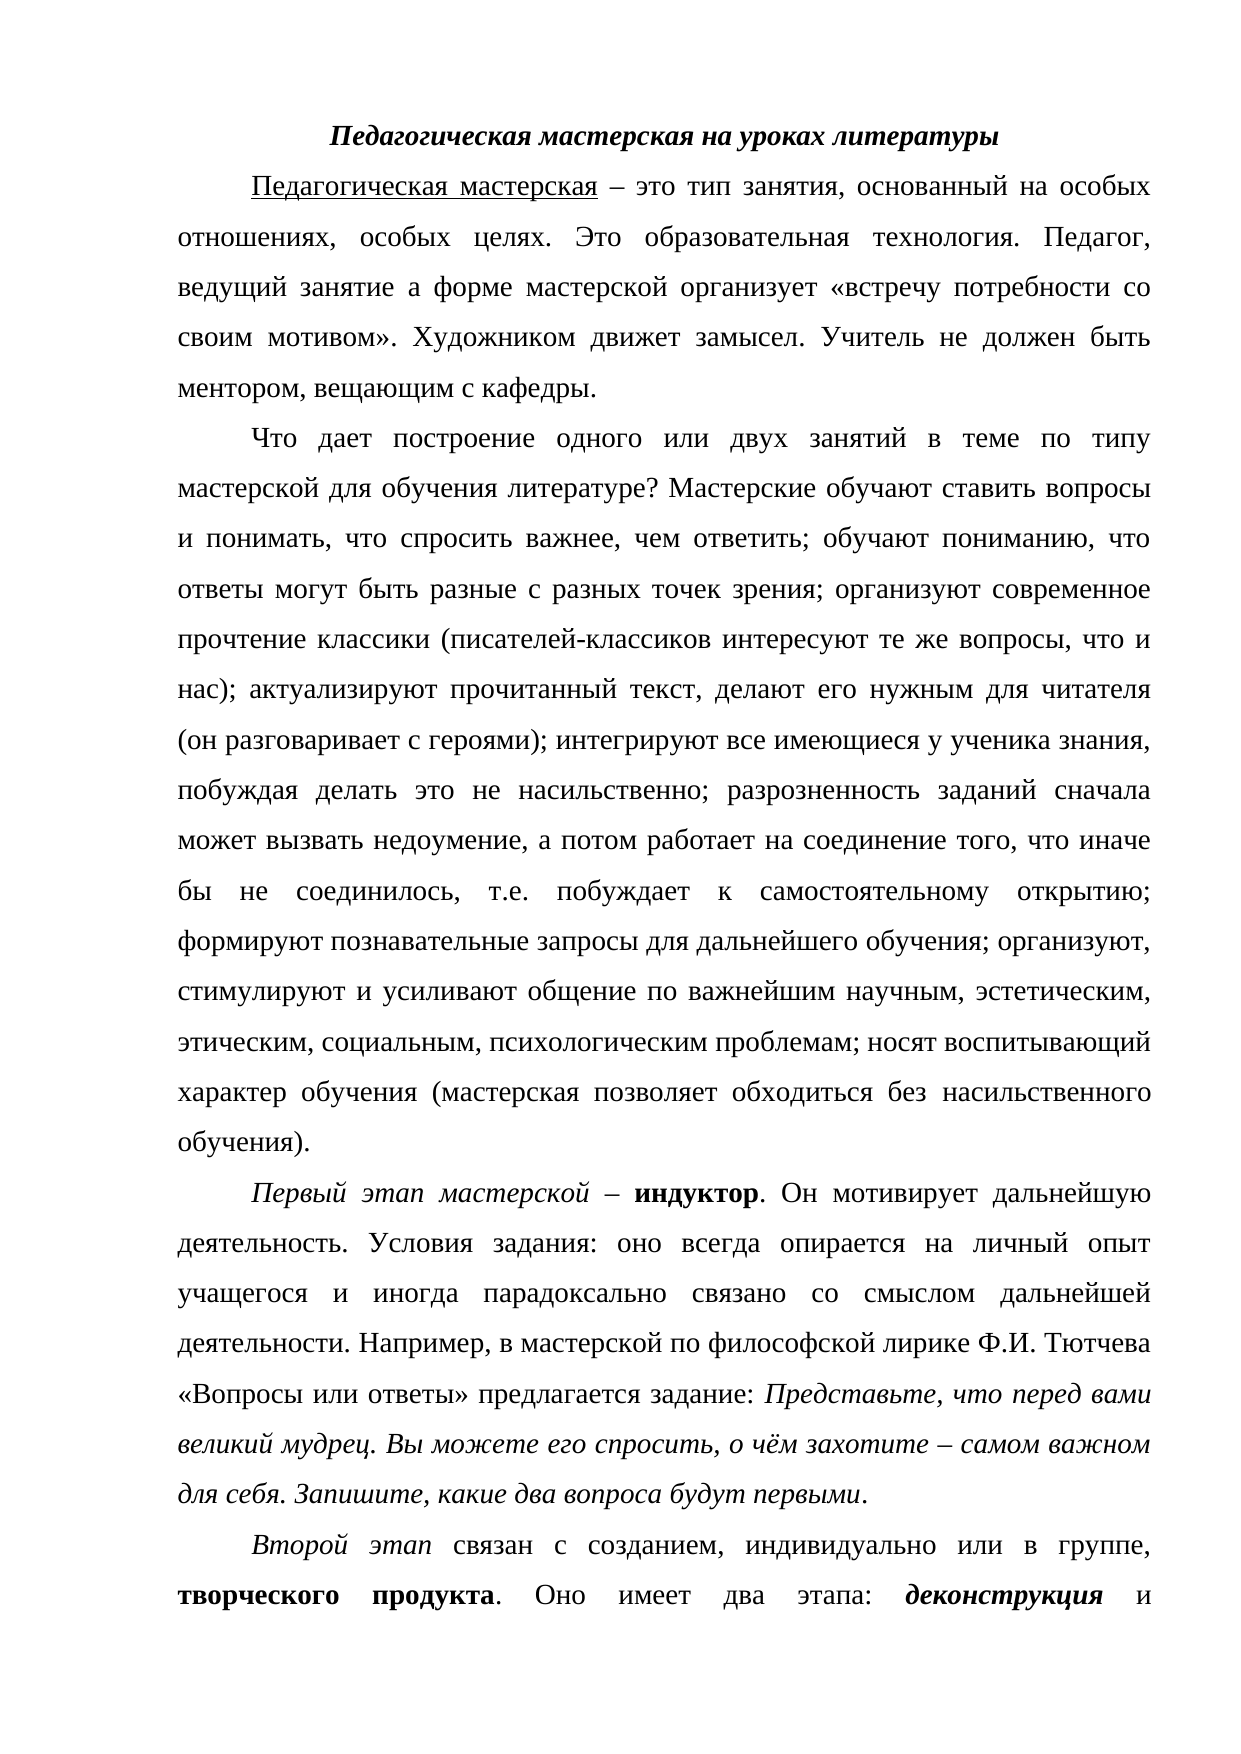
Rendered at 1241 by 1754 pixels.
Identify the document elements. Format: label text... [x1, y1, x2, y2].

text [177, 1527, 1152, 1611]
text Педагогическая мастерская на уроках литературы [177, 118, 1152, 152]
text Педагогическая мастерская – это тип занятия, основанный на особых отношениях, особых целях. Это образовательная технология. Педагог, ведущий занятие a форме мастерской организует «встречу потребности со своим мотивом». Художником движет замысел. Учитель не должен быть ментором, вещающим с кафедры. [177, 168, 1152, 403]
text Что дает построение одного или двух занятий в теме по типу мастерской для обучения литературе? Мастерские обучают ставить вопросы и понимать, что спросить важнее, чем ответить; обучают пониманию, что ответы могут быть разные с разных точек зрения; организуют современное прочтение классики (писателей-классиков интересуют те же вопросы, что и нас); актуализируют прочитанный текст, делают его нужным для читателя (он разговаривает с героями); интегрируют все имеющиеся у ученика знания, побуждая делать это не насильственно; разрозненность заданий сначала может вызвать недоумение, а потом работает на соединение того, что иначе бы не соединилось, т.е. побуждает к самостоятельному открытию; формируют познавательные запросы для дальнейшего обучения; организуют, стимулируют и усиливают общение по важнейшим научным, эстетическим, этическим, социальным, психологическим проблемам; носят воспитывающий характер обучения (мастерская позволяет обходиться без насильственного обучения). [177, 420, 1152, 1158]
text Первый этап мастерской – индуктор. Он мотивирует дальнейшую деятельность. Условия задания: оно всегда опирается на личный опыт учащегося и иногда парадоксально связано со смыслом дальнейшей деятельности. Например, в мастерской по философской лирике Ф.И. Тютчева «Вопросы или ответы» предлагается задание: Представьте, что перед вами великий мудрец. Вы можете его спросить, о чём захотите – самом важном для себя. Запишите, какие два вопроса будут первыми. [177, 1175, 1152, 1510]
